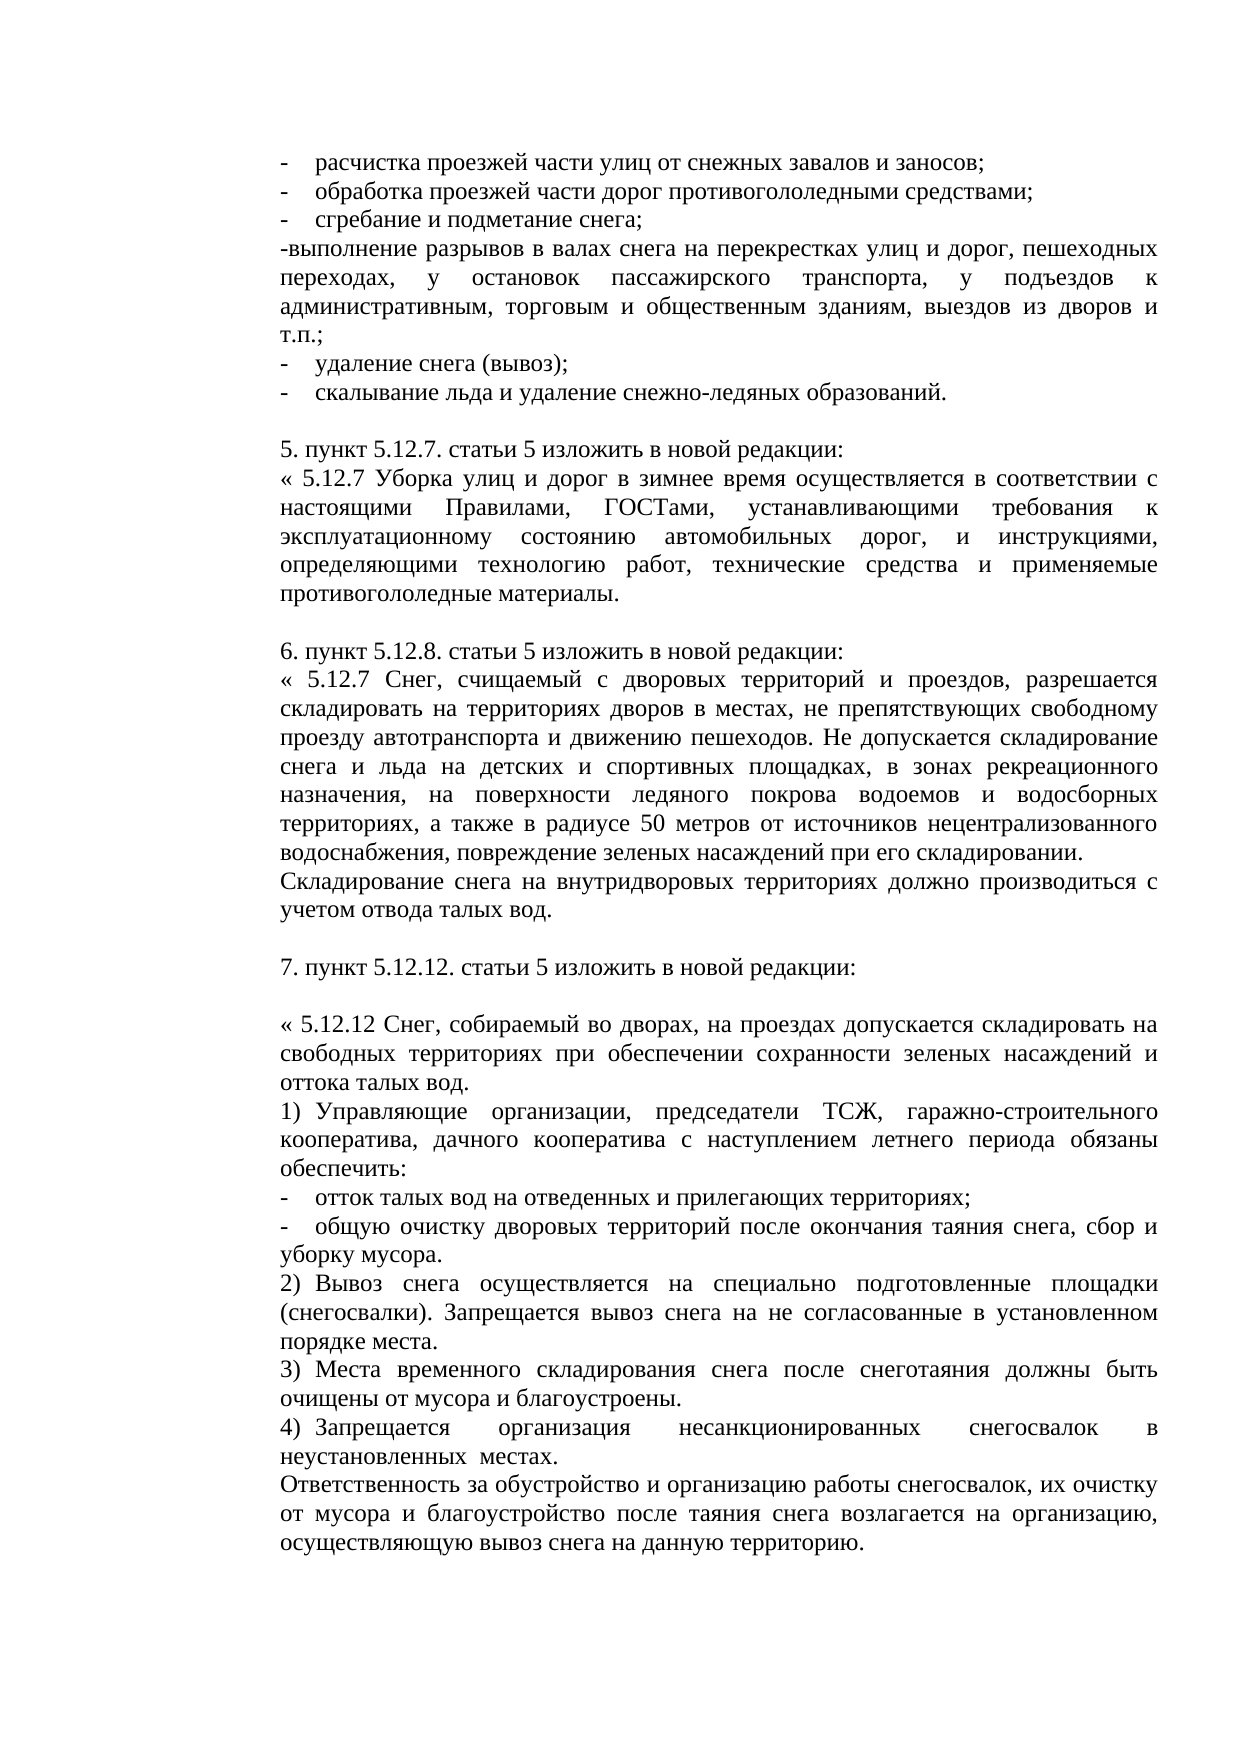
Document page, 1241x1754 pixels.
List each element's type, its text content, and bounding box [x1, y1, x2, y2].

text 6. пункт 5.12.8. статьи 5 изложить в новой редакции: [280, 636, 1159, 664]
text - расчистка проезжей части улиц от снежных завалов и заносов; [280, 147, 1159, 176]
text - сгребание и подметание снега; [280, 204, 1159, 233]
text Складирование снега на внутридворовых территориях должно производиться с учетом отвода талых вод. [280, 866, 1159, 923]
text 5. пункт 5.12.7. статьи 5 изложить в новой редакции: [280, 434, 1159, 463]
text 2) Вывоз снега осуществляется на специально подготовленные площадки (снегосвалки). Запрещается вывоз снега на не согласованные в установленном порядке места. [280, 1268, 1159, 1354]
text Ответственность за обустройство и организацию работы снегосвалок, их очистку от мусора и благоустройство после таяния снега возлагается на организацию, осуществляющую вывоз снега на данную территорию. [280, 1469, 1159, 1556]
text « 5.12.7 Уборка улиц и дорог в зимнее время осуществляется в соответствии с настоящими Правилами, ГОСТами, устанавливающими требования к эксплуатационному состоянию автомобильных дорог, и инструкциями, определяющими технологию работ, технические средства и применяемые противогололедные материалы. [280, 463, 1159, 607]
text 4) Запрещается организация несанкционированных снегосвалок в неустановленных местах. [280, 1412, 1159, 1469]
text « 5.12.12 Снег, собираемый во дворах, на проездах допускается складировать на свободных территориях при обеспечении сохранности зеленых насаждений и оттока талых вод. [280, 1009, 1159, 1096]
text - обработка проезжей части дорог противогололедными средствами; [280, 176, 1159, 204]
text 3) Места временного складирования снега после снеготаяния должны быть очищены от мусора и благоустроены. [280, 1354, 1159, 1412]
text 1) Управляющие организации, председатели ТСЖ, гаражно-строительного кооператива, дачного кооператива с наступлением летнего периода обязаны обеспечить: [280, 1096, 1159, 1182]
text -выполнение разрывов в валах снега на перекрестках улиц и дорог, пешеходных переходах, у остановок пассажирского транспорта, у подъездов к административным, торговым и общественным зданиям, выездов из дворов и т.п.; [280, 233, 1159, 348]
text - общую очистку дворовых территорий после окончания таяния снега, сбор и уборку мусора. [280, 1211, 1159, 1268]
text - отток талых вод на отведенных и прилегающих территориях; [280, 1182, 1159, 1211]
text « 5.12.7 Снег, счищаемый с дворовых территорий и проездов, разрешается складировать на территориях дворов в местах, не препятствующих свободному проезду автотранспорта и движению пешеходов. Не допускается складирование снега и льда на детских и спортивных площадках, в зонах рекреационного назначения, на поверхности ледяного покрова водоемов и водосборных территориях, а также в радиусе 50 метров от источников нецентрализованного водоснабжения, повреждение зеленых насаждений при его складировании. [280, 664, 1159, 866]
text 7. пункт 5.12.12. статьи 5 изложить в новой редакции: [280, 952, 1159, 981]
text - скалывание льда и удаление снежно-ледяных образований. [280, 377, 1159, 406]
text - удаление снега (вывоз); [280, 348, 1159, 377]
